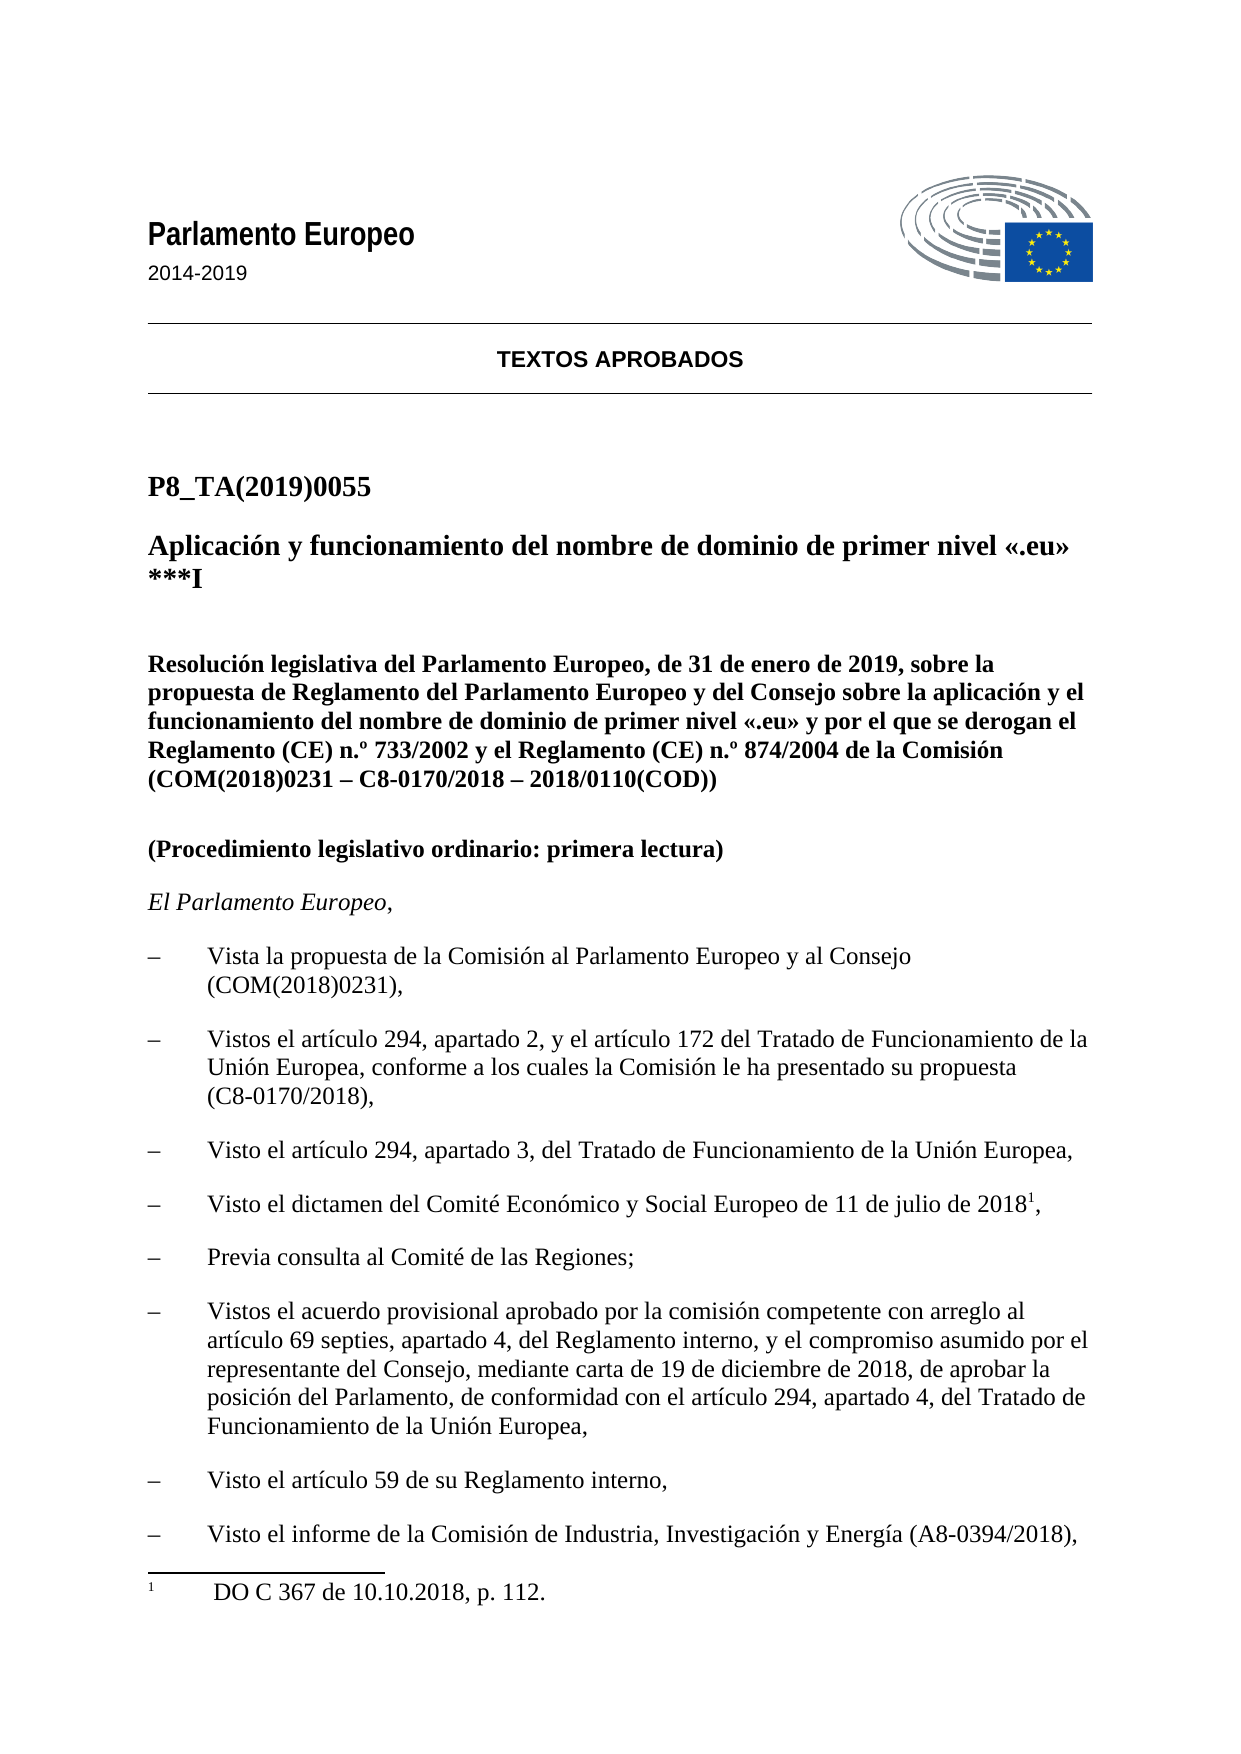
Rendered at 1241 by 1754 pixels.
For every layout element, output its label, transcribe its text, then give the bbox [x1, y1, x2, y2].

text – Vista la propuesta de la Comisión al Parlamento Europeo y al Consejo (COM(2018)0231), [148, 941, 1092, 999]
text – Vistos el artículo 294, apartado 2, y el artículo 172 del Tratado de Funcionamiento de la Unión Europea, conforme a los cuales la Comisión le ha presentado su propuesta (C8-0170/2018), [148, 1024, 1092, 1110]
text – Visto el informe de la Comisión de Industria, Investigación y Energía (A8-0394/2018), [148, 1519, 1092, 1547]
text – Visto el artículo 59 de su Reglamento interno, [148, 1465, 1092, 1494]
picture [900, 175, 1093, 282]
subtitle Aplicación y funcionamiento del nombre de dominio de primer nivel «.eu» ***I [148, 528, 1092, 595]
table_header [856, 176, 1093, 323]
text (Procedimiento legislativo ordinario: primera lectura) [148, 834, 1092, 862]
table_header Parlamento Europeo 2014-2019 [148, 176, 856, 323]
subtitle Resolución legislativa del Parlamento Europeo, de 31 de enero de 2019, sobre la propuesta de Reglamento del Parlamento Europeo y del Consejo sobre la aplicación y el funcionamiento del nombre de dominio de primer nivel «.eu» y por el que se derogan el Reglamento (CE) n.º 733/2002 y el Reglamento (CE) n.º 874/2004 de la Comisión (COM(2018)0231 – C8-0170/2018 – 2018/0110(COD)) [148, 649, 1092, 792]
text El Parlamento Europeo, [148, 887, 1092, 916]
subtitle P8_TA(2019)0055 [148, 469, 1092, 503]
text – Previa consulta al Comité de las Regiones; [148, 1242, 1092, 1271]
text – Visto el artículo 294, apartado 3, del Tratado de Funcionamiento de la Unión Europea, [148, 1135, 1092, 1164]
text TEXTOS APROBADOS [148, 346, 1092, 372]
text – Vistos el acuerdo provisional aprobado por la comisión competente con arreglo al artículo 69 septies, apartado 4, del Reglamento interno, y el compromiso asumido por el representante del Consejo, mediante carta de 19 de diciembre de 2018, de aprobar la posición del Parlamento, de conformidad con el artículo 294, apartado 4, del Tratado de Funcionamiento de la Unión Europea, [148, 1296, 1092, 1440]
text – Visto el dictamen del Comité Económico y Social Europeo de 11 de julio de 2018, [148, 1189, 1092, 1217]
